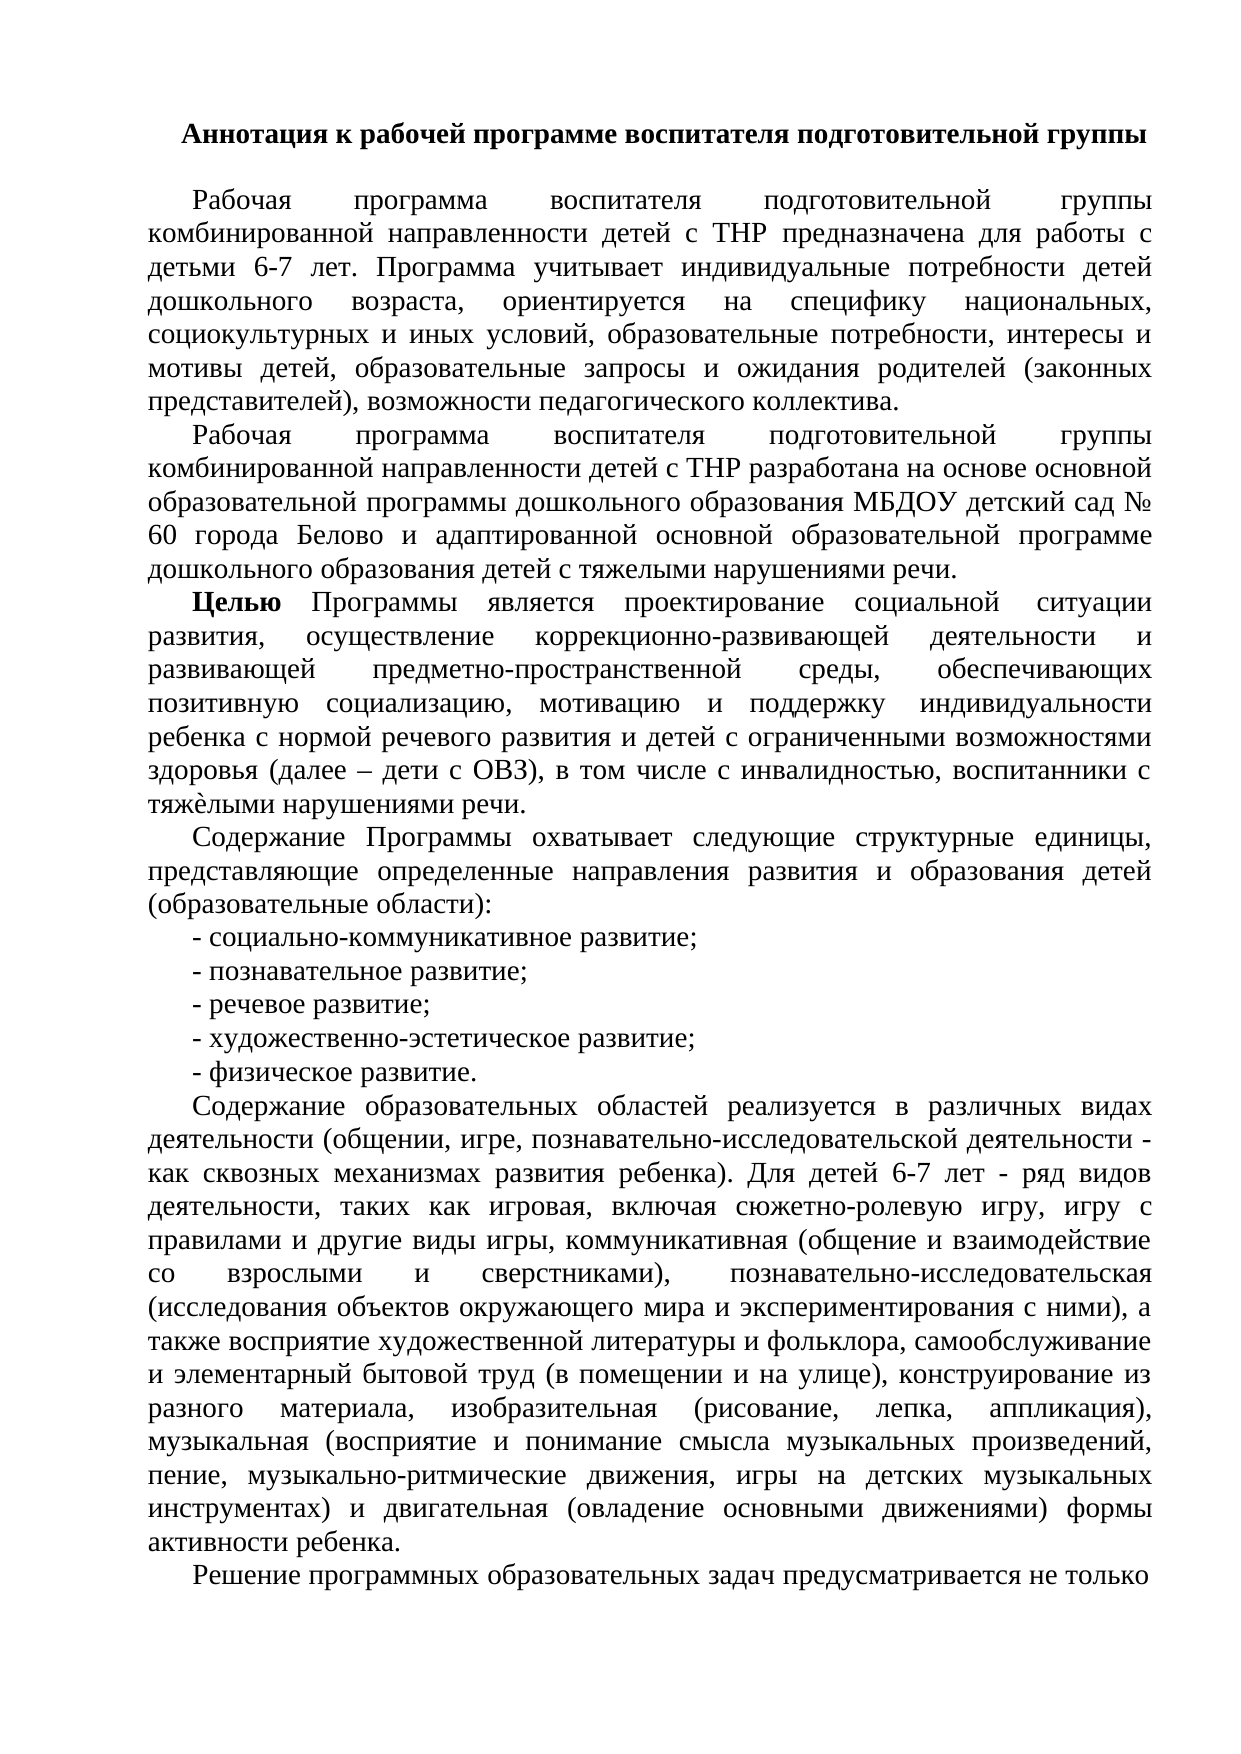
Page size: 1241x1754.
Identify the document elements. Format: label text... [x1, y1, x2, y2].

text Рабочая программа воспитателя подготовительной группы комбинированной направленности детей с ТНР разработана на основе основной образовательной программы дошкольного образования МБДОУ детский сад № 60 города Белово и адаптированной основной образовательной программе дошкольного образования детей с тяжелыми нарушениями речи. [148, 417, 1152, 584]
text Содержание образовательных областей реализуется в различных видах деятельности (общении, игре, познавательно-исследовательской деятельности - как сквозных механизмах развития ребенка). Для детей 6-7 лет - ряд видов деятельности, таких как игровая, включая сюжетно-ролевую игру, игру с правилами и другие виды игры, коммуникативная (общение и взаимодействие со взрослыми и сверстниками), познавательно-исследовательская (исследования объектов окружающего мира и экспериментирования с ними), а также восприятие художественной литературы и фольклора, самообслуживание и элементарный бытовой труд (в помещении и на улице), конструирование из разного материала, изобразительная (рисование, лепка, аппликация), музыкальная (восприятие и понимание смысла музыкальных произведений, пение, музыкально-ритмические движения, игры на детских музыкальных инструментах) и двигательная (овладение основными движениями) формы активности ребенка. [148, 1088, 1152, 1557]
list познавательное развитие; [192, 954, 1163, 987]
title Аннотация к рабочей программе воспитателя подготовительной группы [181, 116, 1149, 149]
text Решение программных образовательных задач предусматривается не только [192, 1557, 1163, 1591]
text Целью Программы является проектирование социальной ситуации развития, осуществление коррекционно-развивающей деятельности и развивающей предметно-пространственной среды, обеспечивающих позитивную социализацию, мотивацию и поддержку индивидуальности ребенка с нормой речевого развития и детей с ограниченными возможностями здоровья (далее – дети с ОВЗ), в том числе с инвалидностью, воспитанники с тяжѐлыми нарушениями речи. [148, 584, 1152, 819]
list художественно-эстетическое развитие; [192, 1021, 1163, 1054]
text Содержание Программы охватывает следующие структурные единицы, представляющие определенные направления развития и образования детей (образовательные области): [148, 819, 1152, 920]
text Рабочая программа воспитателя подготовительной группы комбинированной направленности детей с ТНР предназначена для работы с детьми 6-7 лет. Программа учитывает индивидуальные потребности детей дошкольного возраста, ориентируется на специфику национальных, социокультурных и иных условий, образовательные потребности, интересы и мотивы детей, образовательные запросы и ожидания родителей (законных представителей), возможности педагогического коллектива. [148, 182, 1152, 417]
list физическое развитие. [192, 1054, 1163, 1088]
list социально-коммуникативное развитие; [192, 920, 1163, 953]
list речевое развитие; [192, 987, 1163, 1021]
